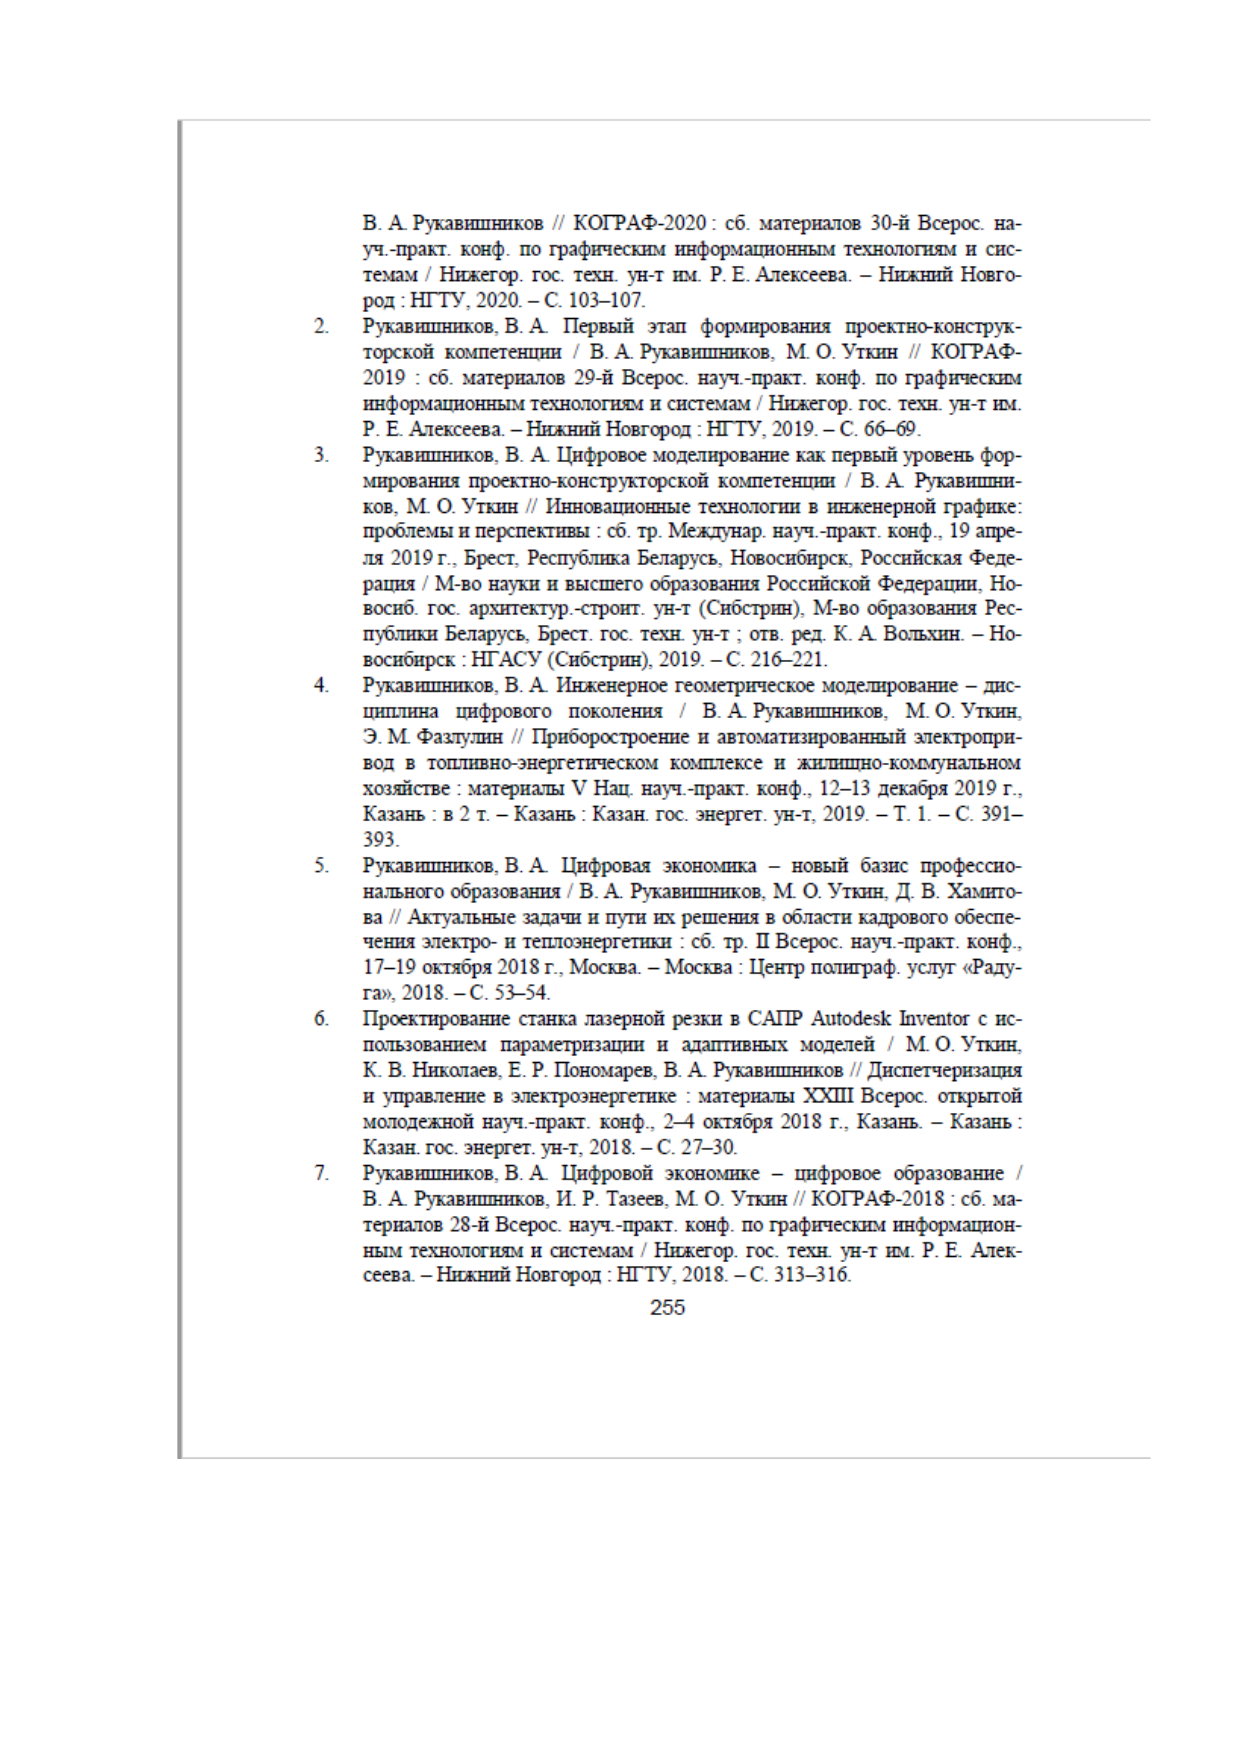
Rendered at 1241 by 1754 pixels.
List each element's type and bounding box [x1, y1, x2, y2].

picture [177, 118, 1151, 1459]
